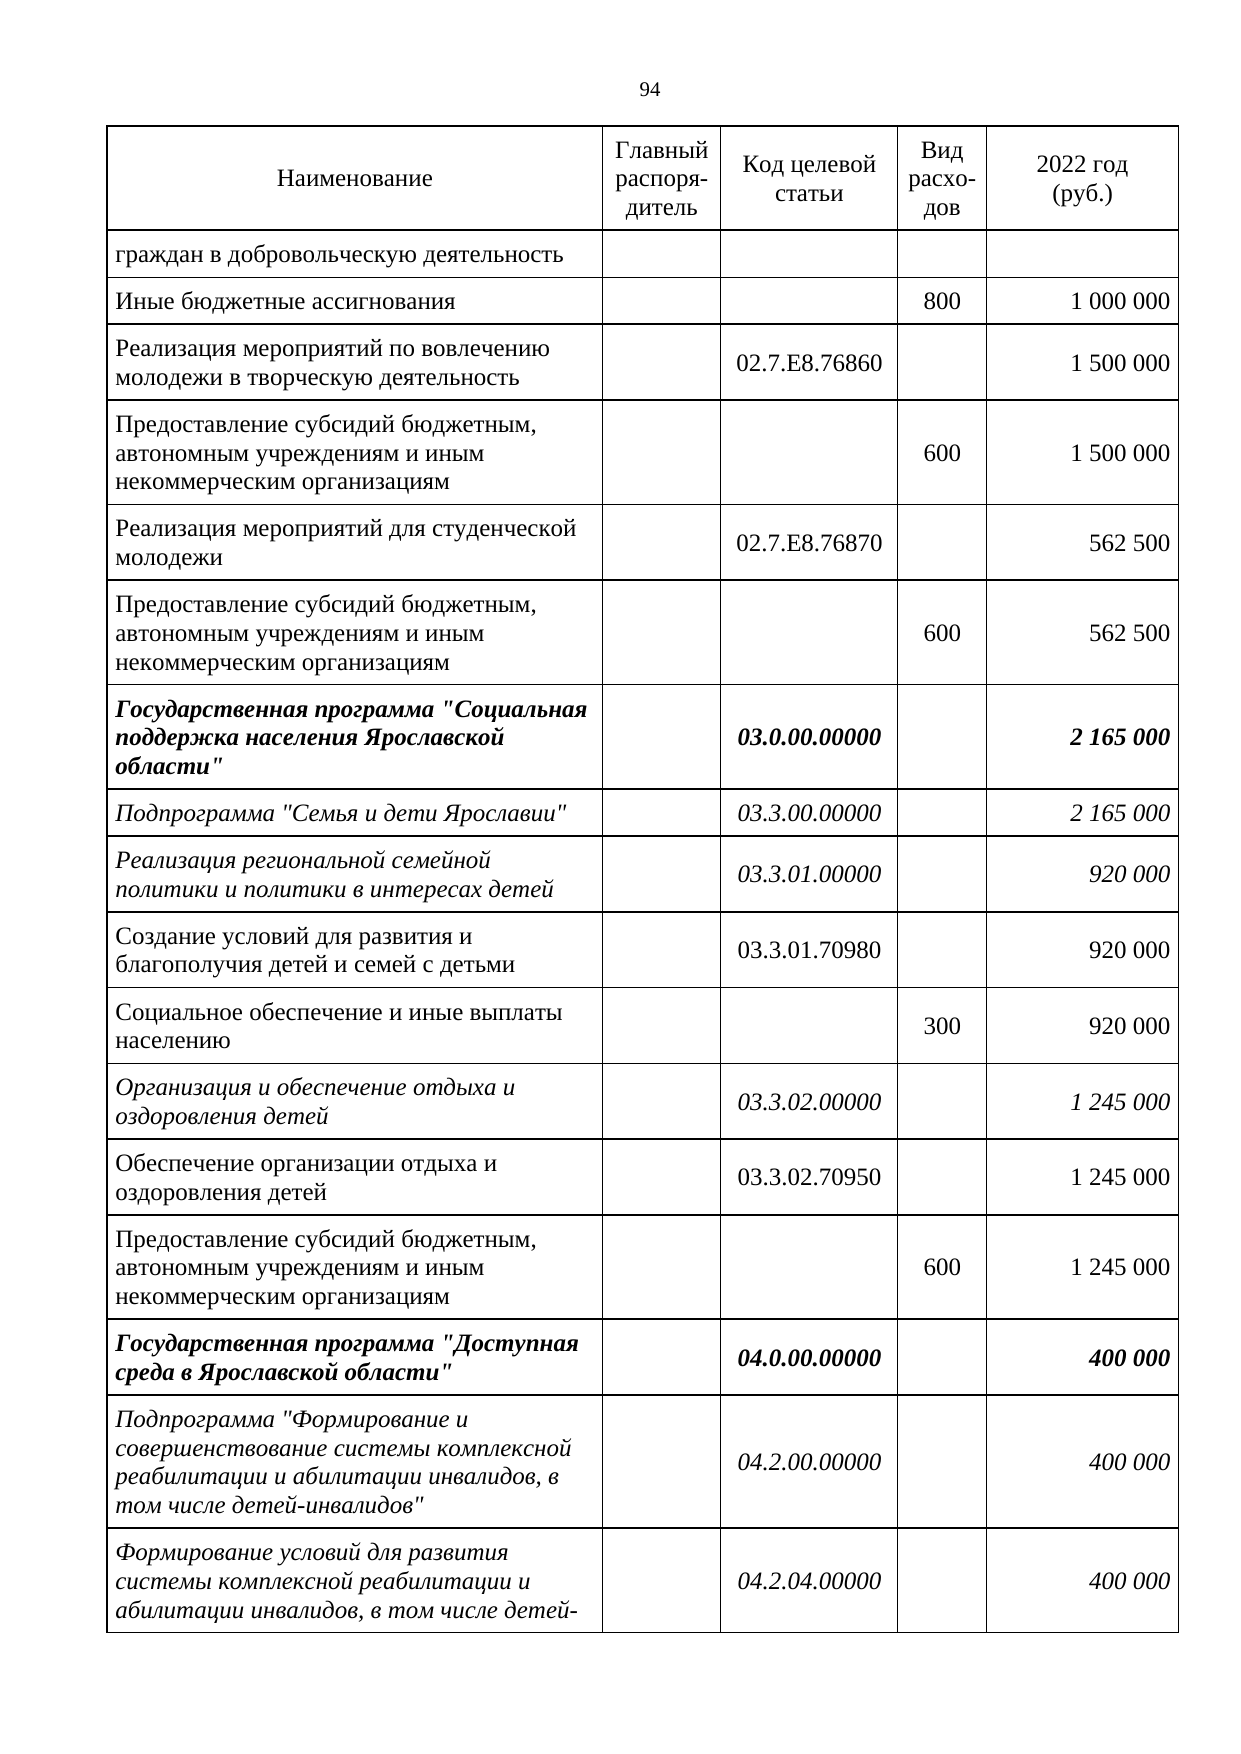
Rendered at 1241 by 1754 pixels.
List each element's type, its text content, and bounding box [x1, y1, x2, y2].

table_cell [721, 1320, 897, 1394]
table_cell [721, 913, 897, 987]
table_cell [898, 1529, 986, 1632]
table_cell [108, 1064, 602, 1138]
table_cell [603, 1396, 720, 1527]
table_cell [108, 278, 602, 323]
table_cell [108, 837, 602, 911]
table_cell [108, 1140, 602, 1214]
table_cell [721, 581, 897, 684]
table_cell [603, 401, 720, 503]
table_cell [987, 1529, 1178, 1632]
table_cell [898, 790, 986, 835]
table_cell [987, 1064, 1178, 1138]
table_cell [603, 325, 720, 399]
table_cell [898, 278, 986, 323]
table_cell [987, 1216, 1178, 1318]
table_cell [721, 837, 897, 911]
table_header Код целевой статьи [721, 127, 897, 229]
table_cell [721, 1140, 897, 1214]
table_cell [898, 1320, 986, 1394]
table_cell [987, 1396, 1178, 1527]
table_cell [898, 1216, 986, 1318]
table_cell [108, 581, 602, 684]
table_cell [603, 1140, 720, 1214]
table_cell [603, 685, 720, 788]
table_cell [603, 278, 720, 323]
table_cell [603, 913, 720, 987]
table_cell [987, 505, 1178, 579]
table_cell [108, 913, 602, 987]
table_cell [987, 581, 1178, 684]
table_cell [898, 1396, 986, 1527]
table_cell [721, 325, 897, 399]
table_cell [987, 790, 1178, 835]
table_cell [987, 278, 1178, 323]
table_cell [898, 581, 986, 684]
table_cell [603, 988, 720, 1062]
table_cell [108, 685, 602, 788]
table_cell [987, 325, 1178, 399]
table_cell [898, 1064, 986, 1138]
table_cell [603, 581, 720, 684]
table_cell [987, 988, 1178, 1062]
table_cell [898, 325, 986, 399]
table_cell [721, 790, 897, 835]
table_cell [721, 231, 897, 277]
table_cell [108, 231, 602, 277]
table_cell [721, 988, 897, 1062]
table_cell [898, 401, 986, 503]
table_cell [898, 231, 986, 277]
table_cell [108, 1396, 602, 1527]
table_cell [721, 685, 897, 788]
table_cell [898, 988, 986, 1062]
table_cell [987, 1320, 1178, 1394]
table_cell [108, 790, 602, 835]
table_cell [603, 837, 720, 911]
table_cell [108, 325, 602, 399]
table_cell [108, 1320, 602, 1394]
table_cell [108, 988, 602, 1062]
table_header Главный распоря-дитель [603, 127, 720, 229]
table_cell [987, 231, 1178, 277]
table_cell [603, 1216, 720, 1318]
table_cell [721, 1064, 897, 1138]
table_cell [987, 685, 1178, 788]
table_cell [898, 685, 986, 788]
table_header 2022 год (руб.) [987, 127, 1178, 229]
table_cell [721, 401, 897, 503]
table_header Наименование [108, 127, 602, 229]
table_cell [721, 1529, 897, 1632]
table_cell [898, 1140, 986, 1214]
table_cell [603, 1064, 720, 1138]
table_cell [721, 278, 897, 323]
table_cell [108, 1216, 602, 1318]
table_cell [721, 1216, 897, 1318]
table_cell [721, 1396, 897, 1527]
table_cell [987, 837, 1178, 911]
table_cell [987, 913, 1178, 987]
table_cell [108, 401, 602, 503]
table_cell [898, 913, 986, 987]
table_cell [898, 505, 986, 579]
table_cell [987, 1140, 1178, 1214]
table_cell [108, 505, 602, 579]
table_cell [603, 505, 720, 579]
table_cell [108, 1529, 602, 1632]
table_header Вид расхо-дов [898, 127, 986, 229]
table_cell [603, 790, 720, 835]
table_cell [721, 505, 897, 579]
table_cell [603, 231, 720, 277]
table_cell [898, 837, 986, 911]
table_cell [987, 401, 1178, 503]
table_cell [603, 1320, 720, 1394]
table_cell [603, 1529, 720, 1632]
